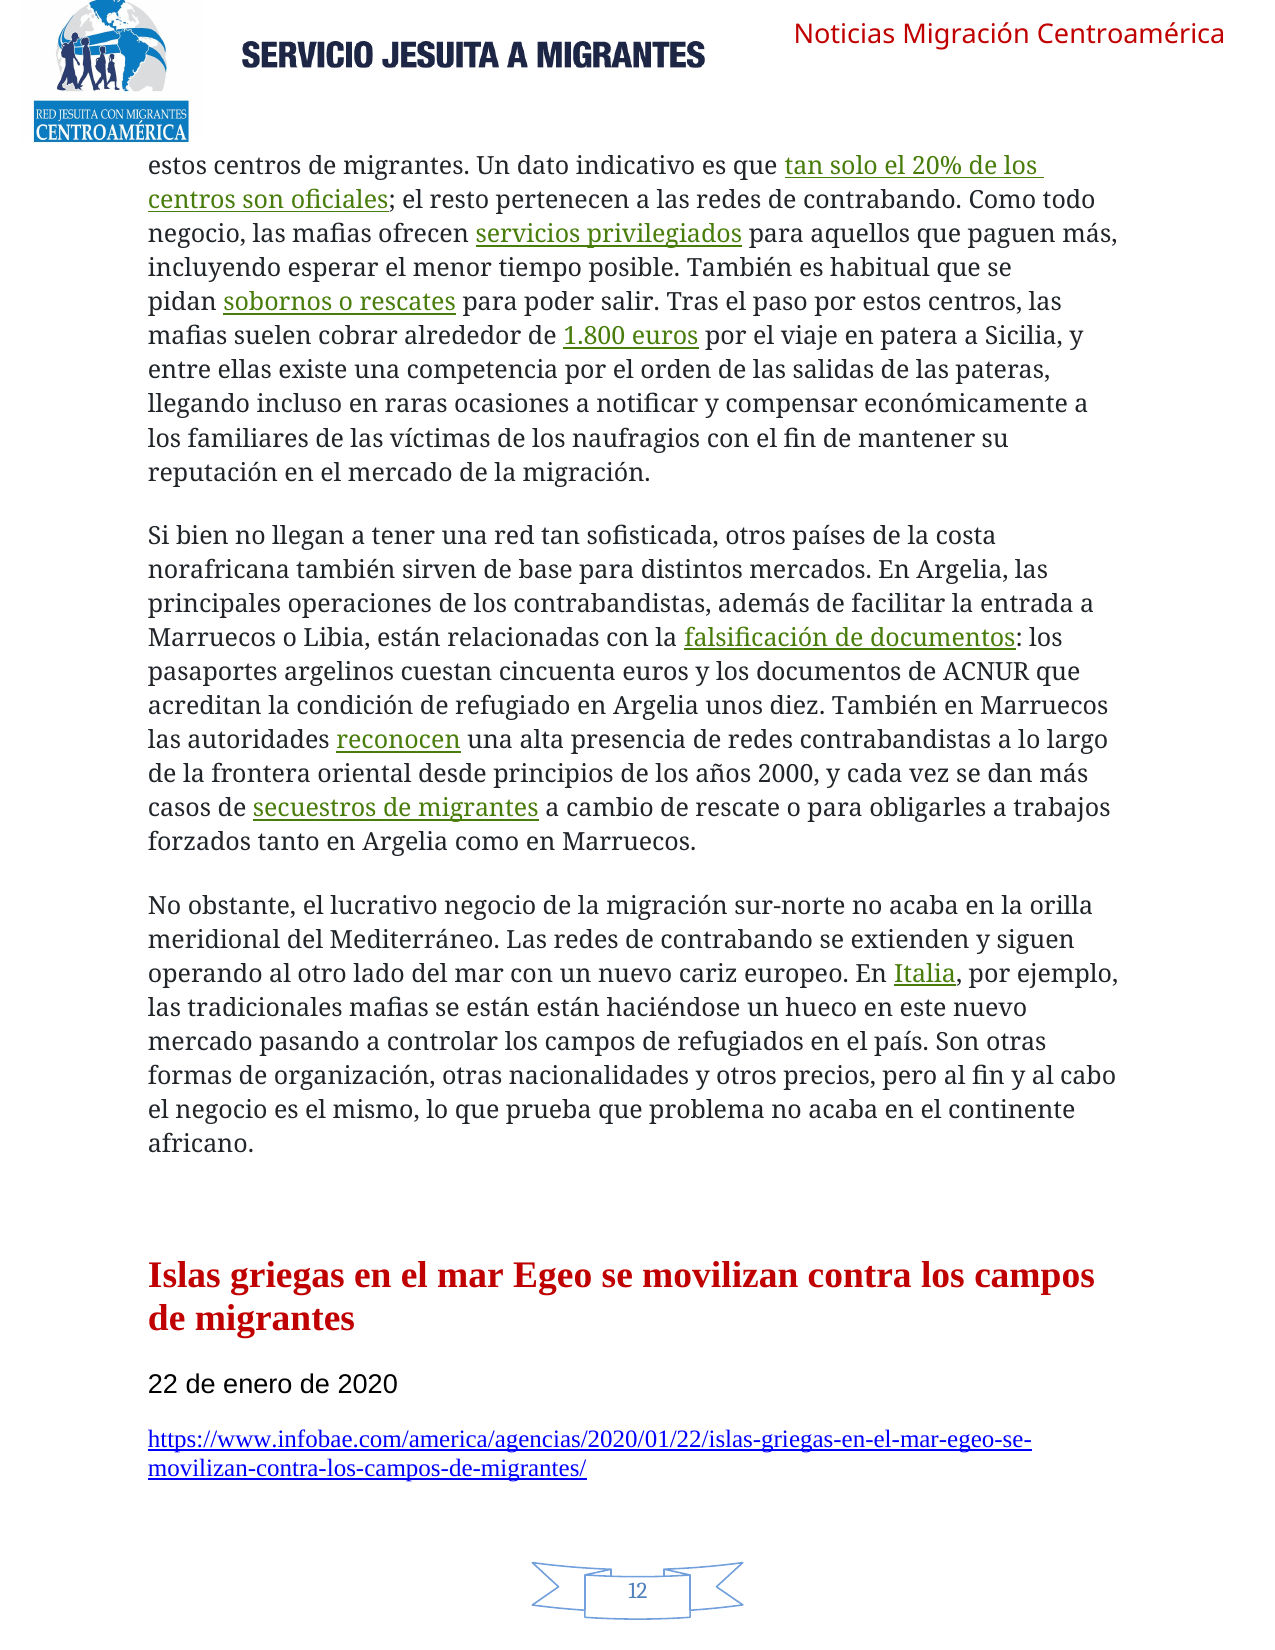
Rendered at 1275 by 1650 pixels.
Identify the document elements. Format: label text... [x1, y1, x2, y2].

text No obstante, el lucrativo negocio de la migración sur-norte no acaba en la orilla meridional del Mediterráneo. Las redes de contrabando se extienden y siguen operando al otro lado del mar con un nuevo cariz europeo. En Italia, por ejemplo, las tradicionales mafias se están están haciéndose un hueco en este nuevo mercado pasando a controlar los campos de refugiados en el país. Son otras formas de organización, otras nacionalidades y otros precios, pero al fin y al cabo el negocio es el mismo, lo que prueba que problema no acaba en el continente africano. [148, 887, 1127, 1160]
text Si bien no llegan a tener una red tan sofisticada, otros países de la costa norafricana también sirven de base para distintos mercados. En Argelia, las principales operaciones de los contrabandistas, además de facilitar la entrada a Marruecos o Libia, están relacionadas con la falsificación de documentos: los pasaportes argelinos cuestan cincuenta euros y los documentos de ACNUR que acreditan la condición de refugiado en Argelia unos diez. También en Marruecos las autoridades reconocen una alta presencia de redes contrabandistas a lo largo de la frontera oriental desde principios de los años 2000, y cada vez se dan más casos de secuestros de migrantes a cambio de rescate o para obligarles a trabajos forzados tanto en Argelia como en Marruecos. [148, 517, 1127, 858]
picture [18, 0, 204, 143]
picture [221, 26, 731, 83]
text 22 de enero de 2020 [148, 1368, 1127, 1399]
text https://www.infobae.com/america/agencias/2020/01/22/islas-griegas-en-el-mar-egeo-se-movilizan-contra-los-campos-de-migrantes/ [148, 1424, 1127, 1482]
subtitle Islas griegas en el mar Egeo se movilizan contra los campos de migrantes [148, 1252, 1127, 1338]
